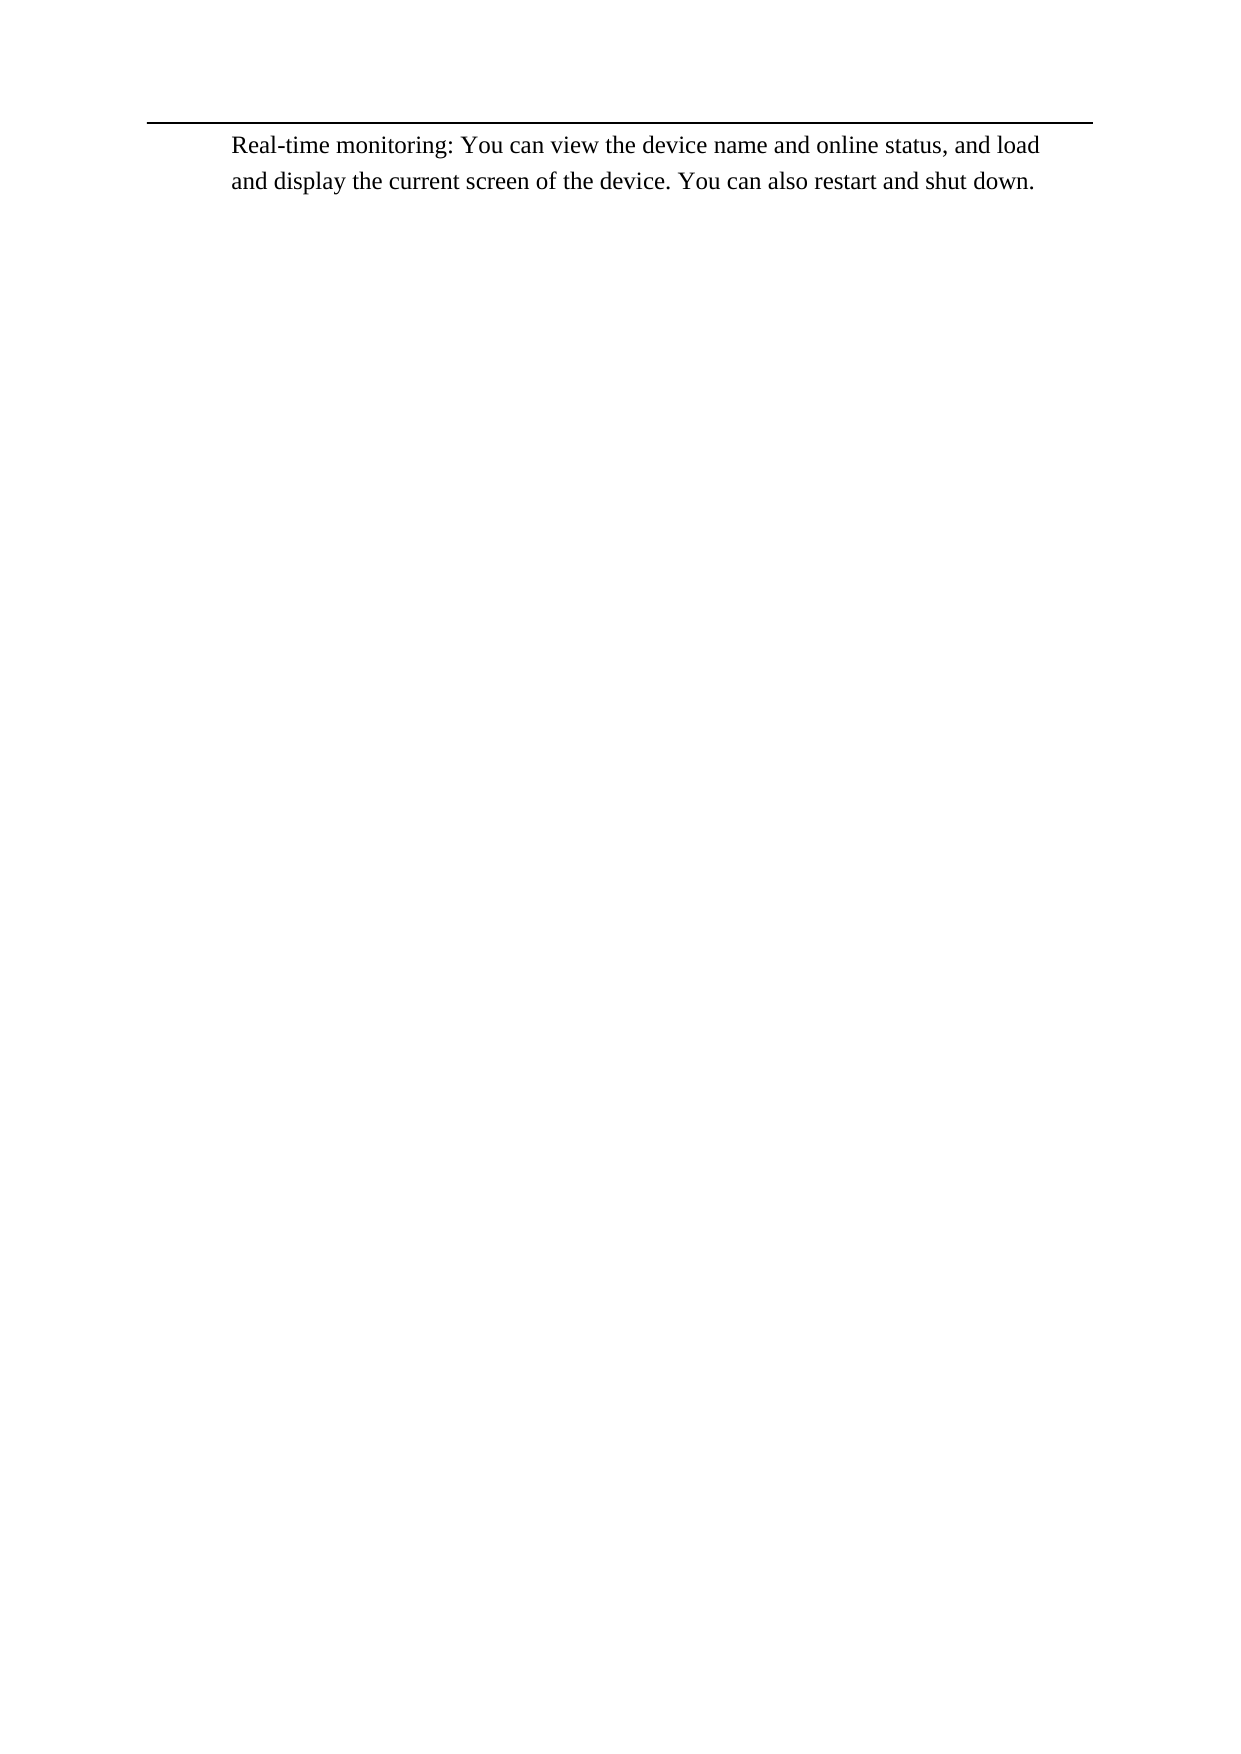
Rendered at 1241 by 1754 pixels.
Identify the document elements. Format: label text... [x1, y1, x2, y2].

text Real-time monitoring: You can view the device name and online status, and load and display the current screen of the device. You can also restart and shut down. [231, 130, 1043, 194]
